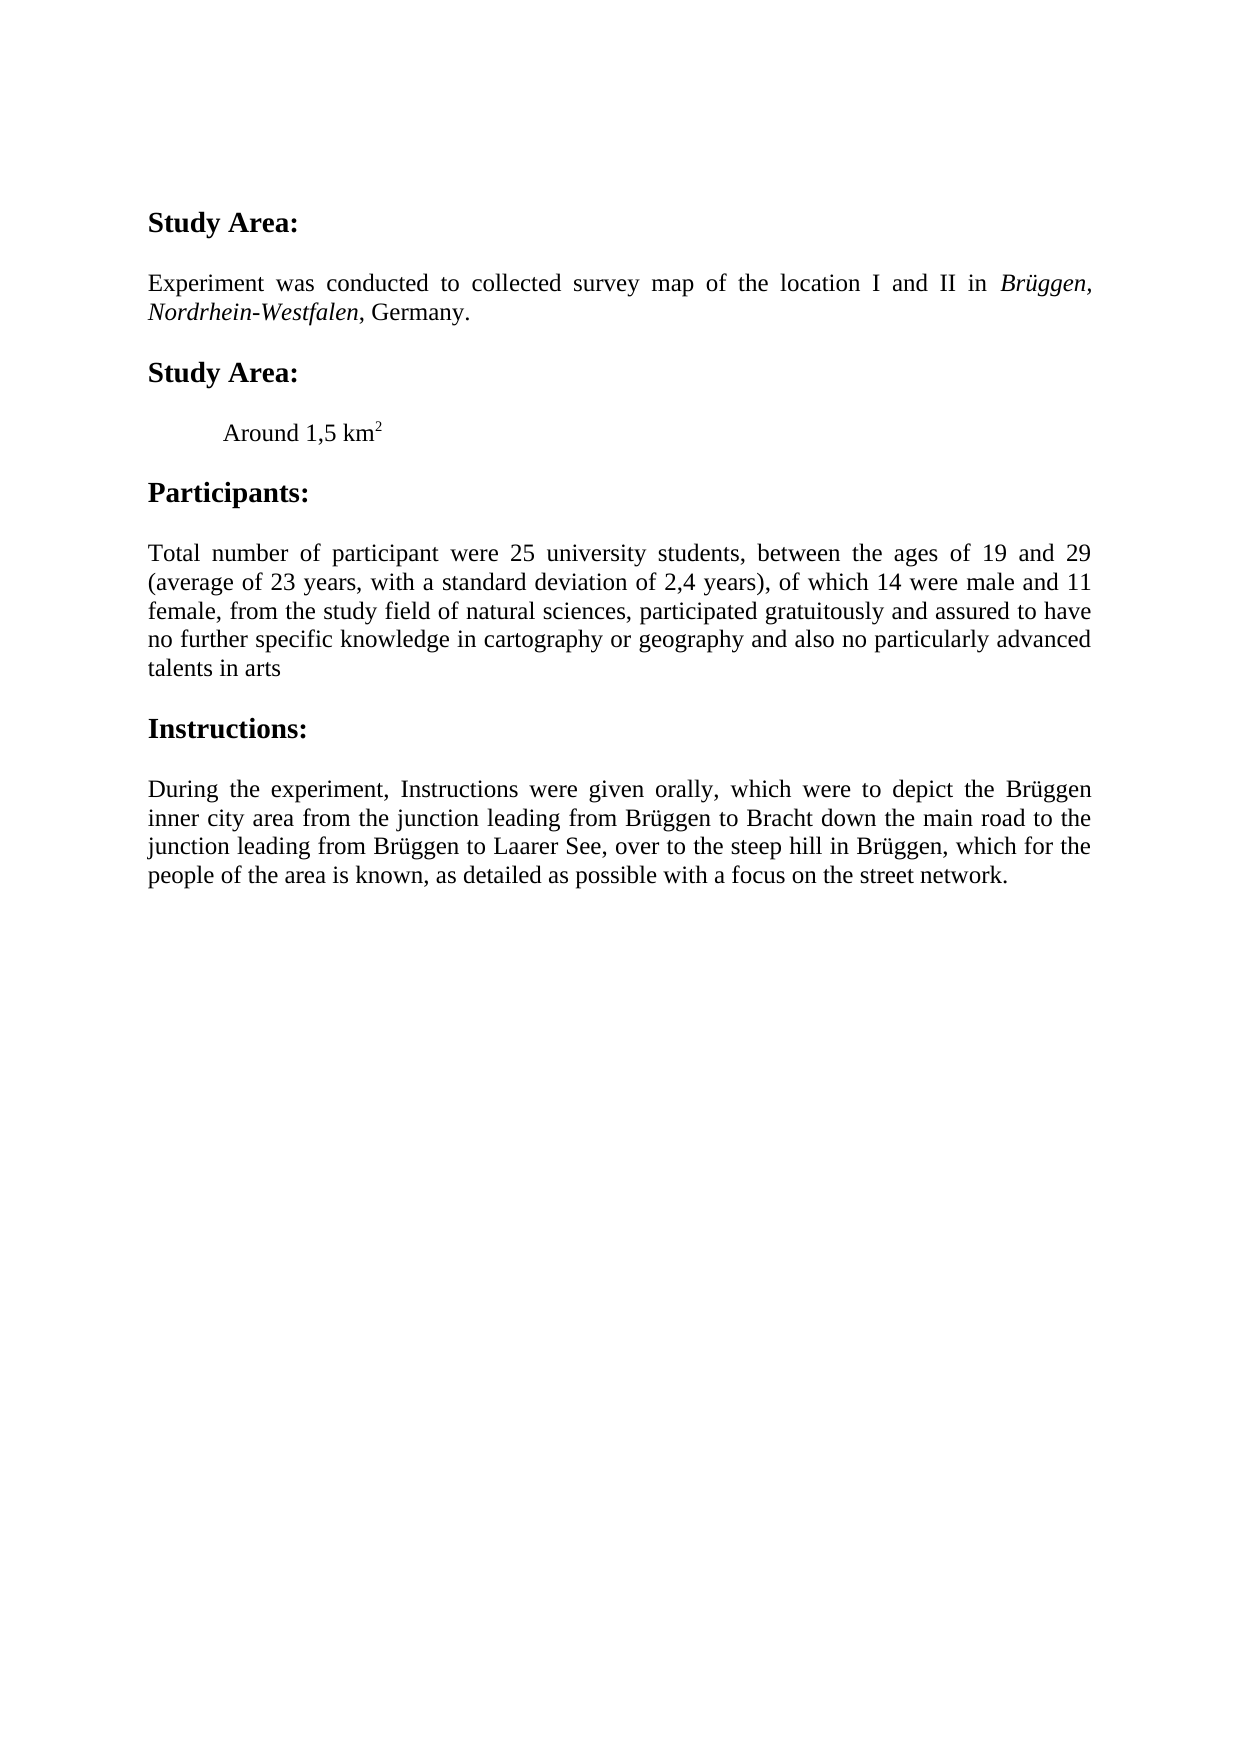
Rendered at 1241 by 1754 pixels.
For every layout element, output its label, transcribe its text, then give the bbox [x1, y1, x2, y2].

subtitle Around 1,5 km2 [148, 418, 1093, 446]
subtitle Study Area: [148, 355, 1093, 388]
subtitle Total number of participant were 25 university students, between the ages of 19 and 29 (average of 23 years, with a standard deviation of 2,4 years), of which 14 were male and 11 female, from the study field of natural sciences, participated gratuitously and assured to have no further specific knowledge in cartography or geography and also no particularly advanced talents in arts [148, 538, 1093, 682]
subtitle Instructions: [148, 711, 1093, 745]
subtitle During the experiment, Instructions were given orally, which were to depict the Brüggen inner city area from the junction leading from Brüggen to Bracht down the main road to the junction leading from Brüggen to Laarer See, over to the steep hill in Brüggen, which for the people of the area is known, as detailed as possible with a focus on the street network. [148, 774, 1093, 889]
subtitle Participants: [148, 476, 1093, 509]
subtitle Study Area: [148, 206, 1093, 239]
subtitle Experiment was conducted to collected survey map of the location I and II in Brüggen, Nordrhein-Westfalen, Germany. [148, 268, 1093, 326]
